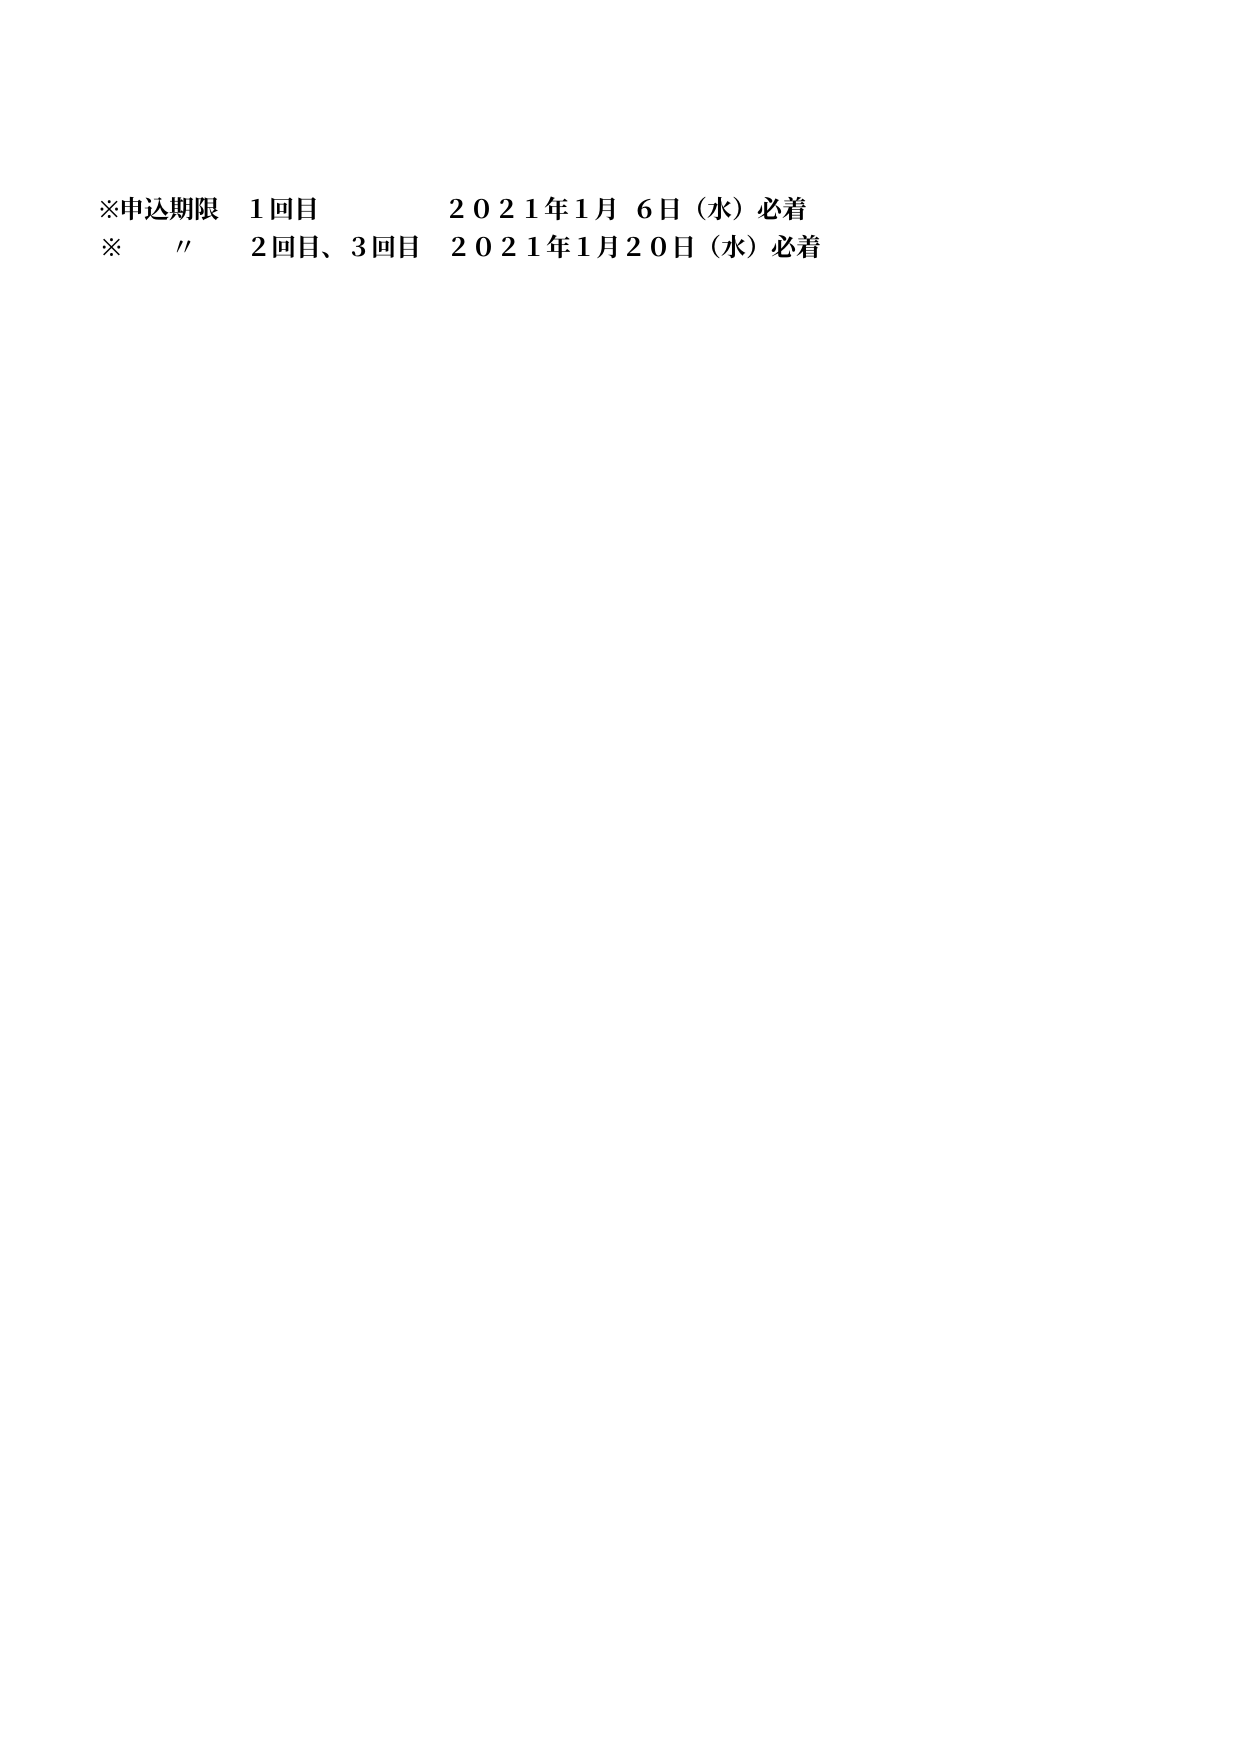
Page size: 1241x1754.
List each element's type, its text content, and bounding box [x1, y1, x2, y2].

text ※申込期限 １回目 ２０２１年１月 ６日（水）必着 [74, 189, 1152, 227]
text ※ 〃 ２回目、３回目 ２０２１年１月２０日（水）必着 [89, 227, 1152, 264]
